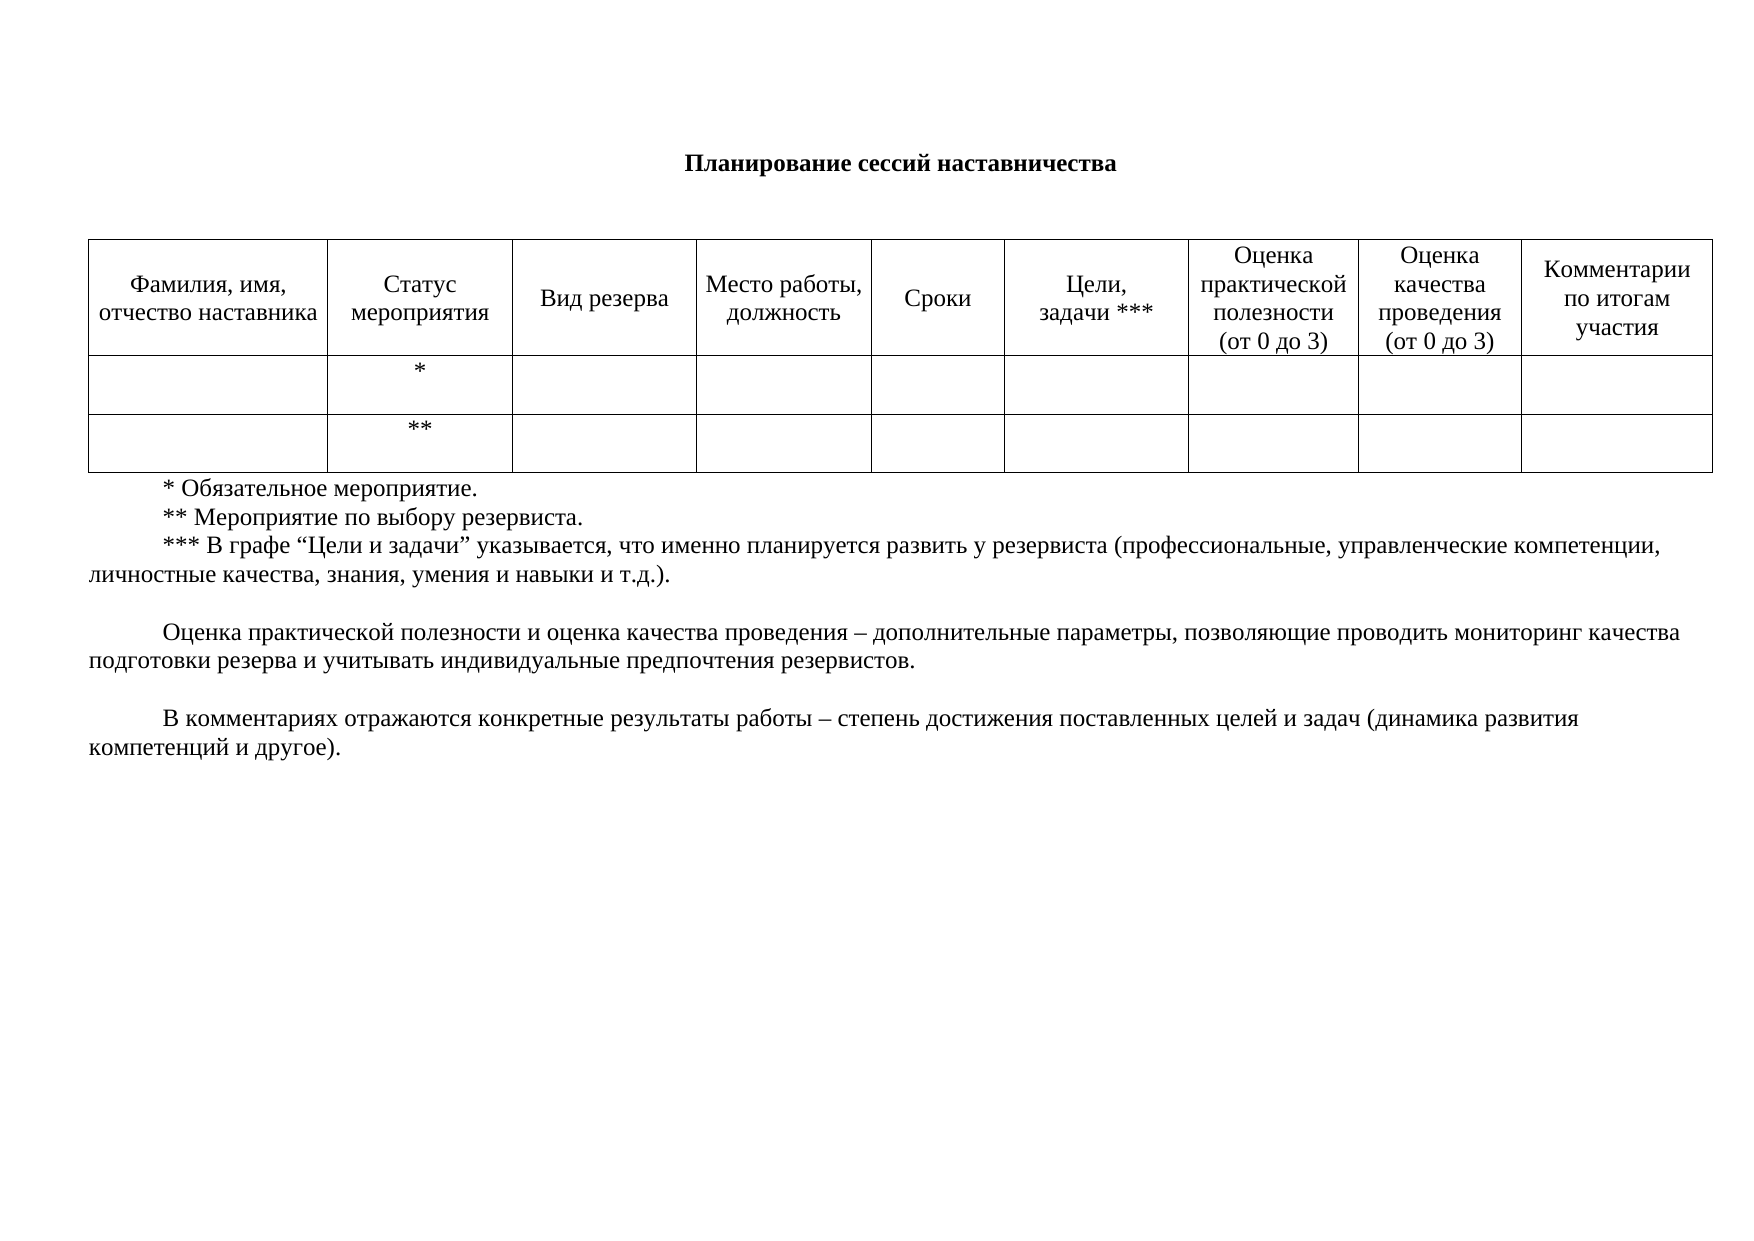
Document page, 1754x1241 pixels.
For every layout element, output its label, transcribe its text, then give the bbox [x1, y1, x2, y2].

table_cell [89, 415, 327, 472]
table_header Сроки [872, 240, 1004, 355]
table_cell ** [328, 415, 512, 472]
table_cell [872, 356, 1004, 413]
table_cell [1189, 356, 1358, 413]
text Оценка практической полезности и оценка качества проведения – дополнительные параметры, позволяющие проводить мониторинг качества подготовки резерва и учитывать индивидуальные предпочтения резервистов. [89, 617, 1713, 674]
table_header Фамилия, имя, отчество наставника [89, 240, 327, 355]
table_cell [1005, 415, 1188, 472]
table_cell [513, 415, 696, 472]
table_header Цели, задачи *** [1005, 240, 1188, 355]
table_header Статус мероприятия [328, 240, 512, 355]
table_cell [89, 356, 327, 413]
table_header Комментарии по итогам участия [1522, 240, 1712, 355]
table_cell [697, 356, 871, 413]
text ** Мероприятие по выбору резервиста. [89, 502, 1713, 531]
table_cell [697, 415, 871, 472]
table_cell [1005, 356, 1188, 413]
table_cell [1359, 415, 1521, 472]
table_cell [1522, 356, 1712, 413]
text * Обязательное мероприятие. [89, 473, 1713, 502]
table_header Вид резерва [513, 240, 696, 355]
table_header Оценка качества проведения (от 0 до 3) [1359, 240, 1521, 355]
table_cell [872, 415, 1004, 472]
table_cell [1359, 356, 1521, 413]
table_header Место работы, должность [697, 240, 871, 355]
table_cell [1522, 415, 1712, 472]
table_header Оценка практической полезности (от 0 до 3) [1189, 240, 1358, 355]
table_cell [513, 356, 696, 413]
text *** В графе “Цели и задачи” указывается, что именно планируется развить у резервиста (профессиональные, управленческие компетенции, личностные качества, знания, умения и навыки и т.д.). [89, 531, 1713, 588]
table_cell * [328, 356, 512, 413]
text В комментариях отражаются конкретные результаты работы – степень достижения поставленных целей и задач (динамика развития компетенций и другое). [89, 703, 1713, 761]
table_cell [1189, 415, 1358, 472]
text Планирование сессий наставничества [89, 148, 1713, 176]
